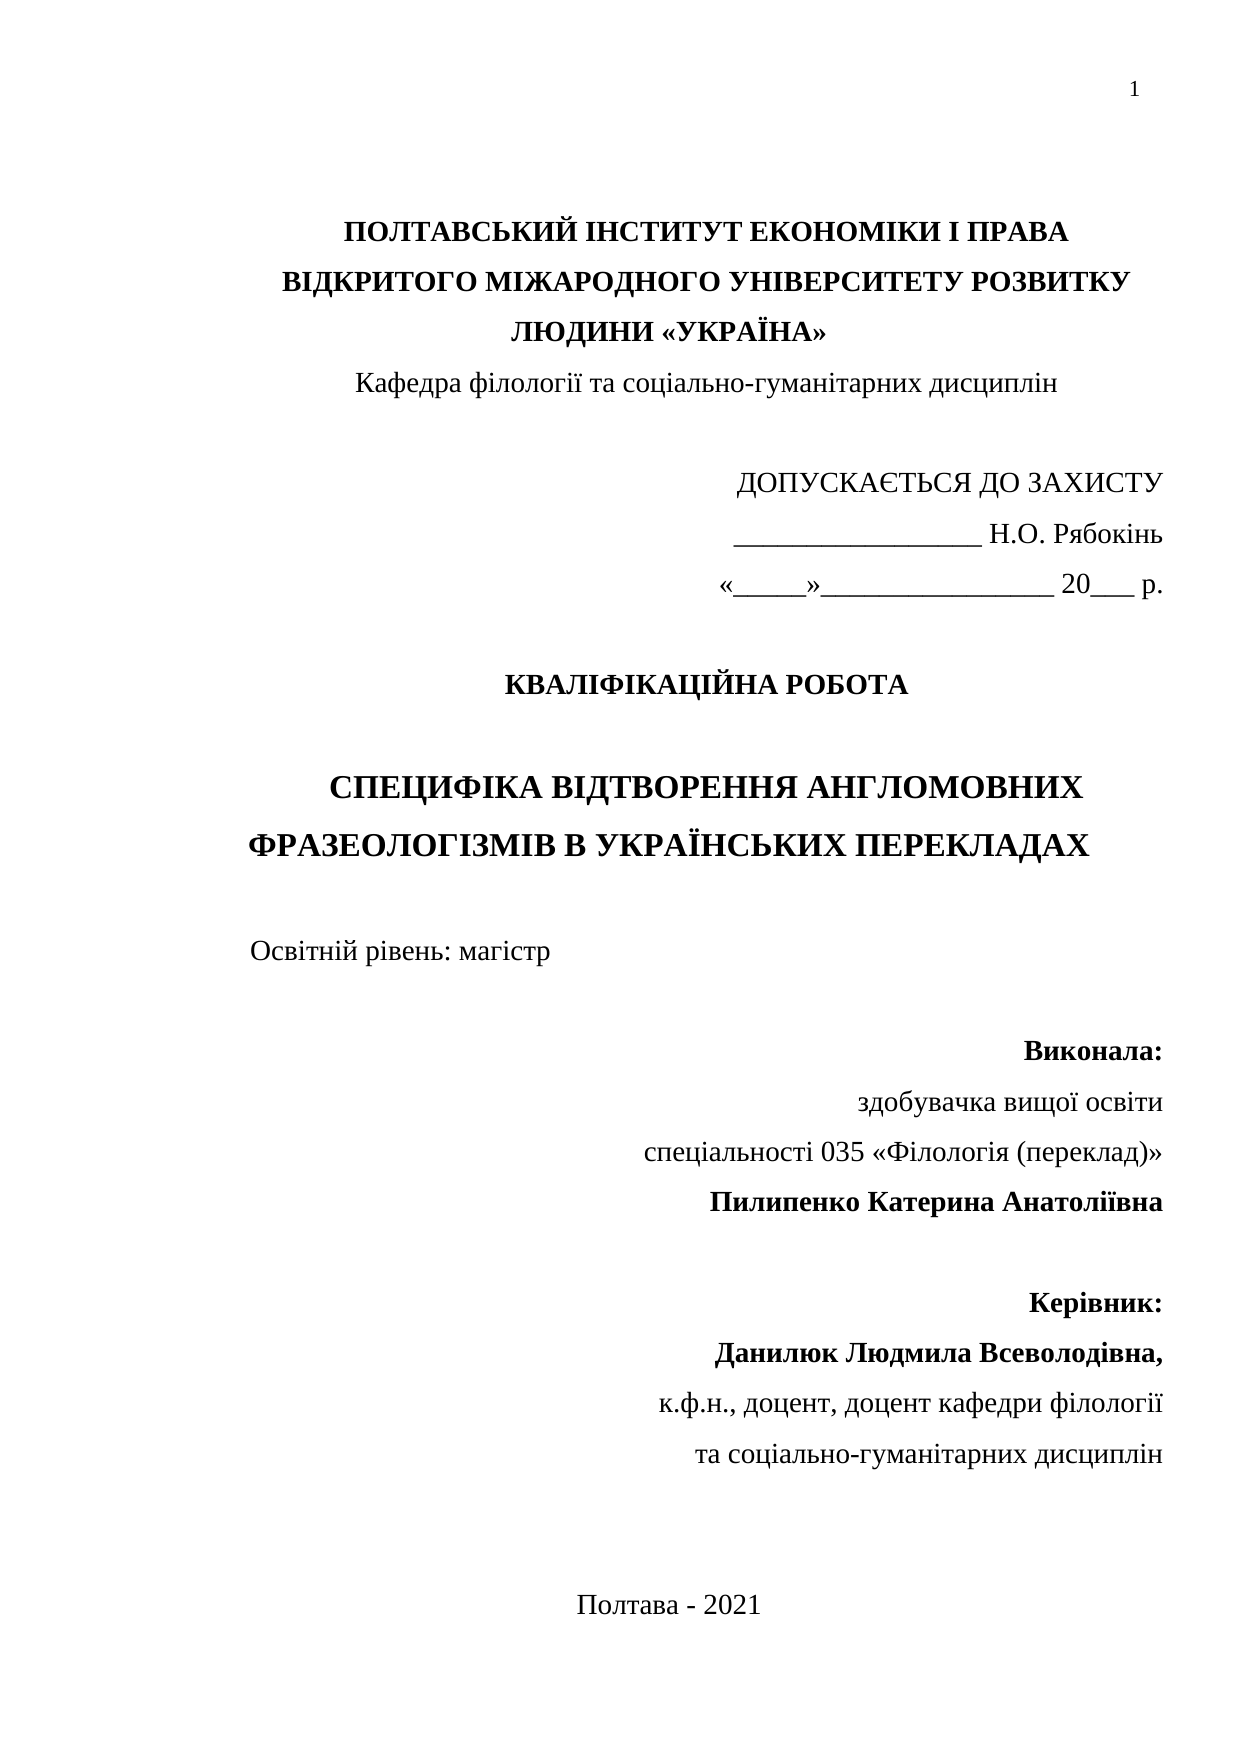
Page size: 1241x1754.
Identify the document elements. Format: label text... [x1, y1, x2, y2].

text ДОПУСКАЄТЬСЯ ДО ЗАХИСТУ [175, 466, 1163, 499]
text Данилюк Людмила Всеволодівна, [175, 1335, 1163, 1369]
text «_____»________________ 20___ р. [175, 566, 1163, 600]
text спеціальності 035 «Філологія (переклад)» [175, 1134, 1163, 1167]
text СПЕЦИФІКА ВІДТВОРЕННЯ АНГЛОМОВНИХ ФРАЗЕОЛОГІЗМІВ В УКРАЇНСЬКИХ ПЕРЕКЛАДАХ [175, 767, 1163, 863]
text здобувачка вищої освіти [175, 1084, 1163, 1117]
text _________________ Н.О. Рябокінь [175, 516, 1163, 549]
text Керівник: [175, 1285, 1163, 1318]
text та соціально-гуманітарних дисциплін [175, 1436, 1163, 1469]
text Пилипенко Катерина Анатоліївна [175, 1184, 1163, 1218]
text Виконала: [175, 1033, 1163, 1067]
text КВАЛІФІКАЦІЙНА РОБОТА [175, 667, 1163, 700]
text ВІДКРИТОГО МІЖАРОДНОГО УНІВЕРСИТЕТУ РОЗВИТКУ ЛЮДИНИ «УКРАЇНА» [175, 264, 1163, 348]
text Кафедра філології та соціально-гуманітарних дисциплін [175, 365, 1163, 398]
text Освітній рівень: магістр [175, 933, 1163, 966]
text Полтава - 2021 [175, 1587, 1163, 1620]
text ПОЛТАВСЬКИЙ ІНСТИТУТ ЕКОНОМІКИ І ПРАВА [175, 214, 1163, 247]
text к.ф.н., доцент, доцент кафедри філології [175, 1386, 1163, 1419]
